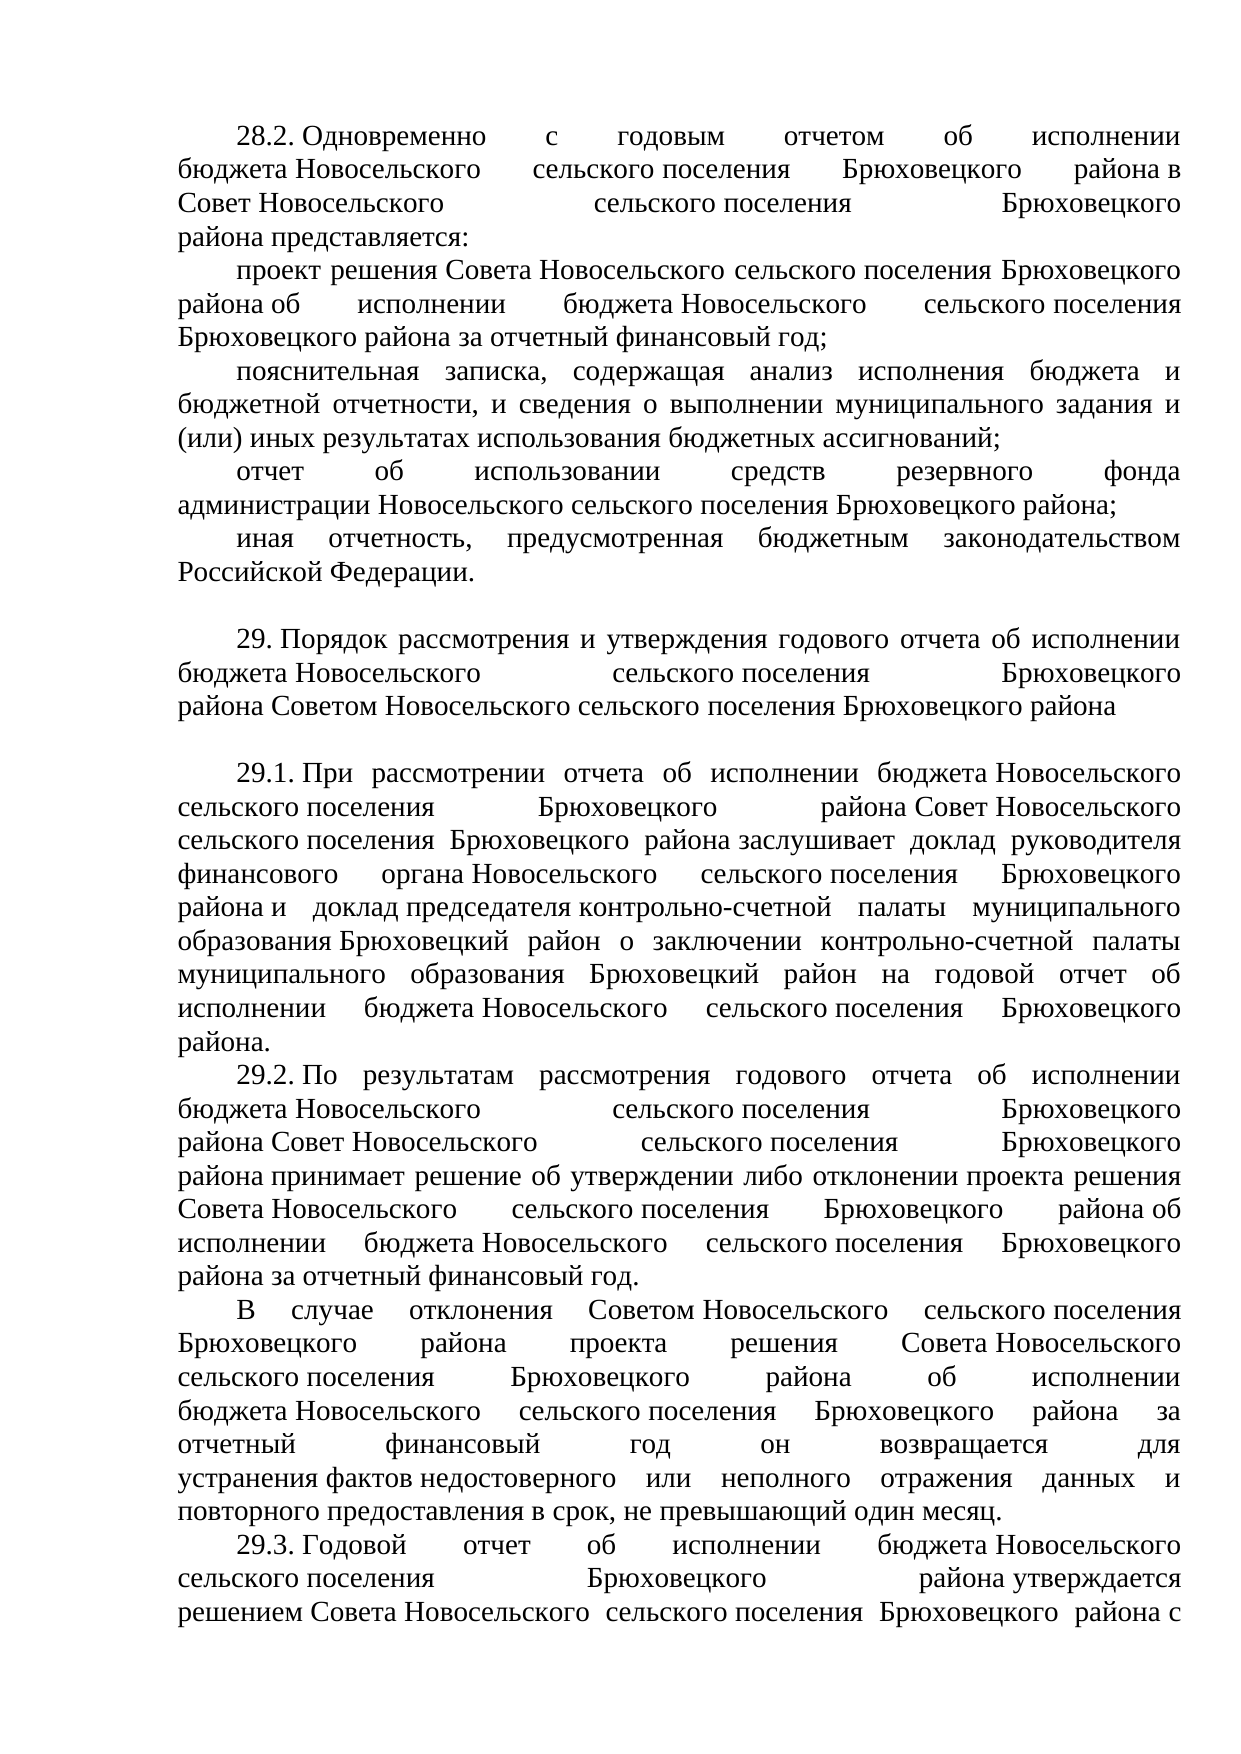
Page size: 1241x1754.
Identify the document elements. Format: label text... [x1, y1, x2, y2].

text 28.2. Одновременно с годовым отчетом об исполнении бюджета Новосельского сельского поселения Брюховецкого района в Совет Новосельского сельского поселения Брюховецкого района представляется: [177, 118, 1181, 252]
text В случае отклонения Советом Новосельского сельского поселения Брюховецкого района проекта решения Совета Новосельского сельского поселения Брюховецкого района об исполнении бюджета Новосельского сельского поселения Брюховецкого района за отчетный финансовый год он возвращается для устранения фактов недостоверного или неполного отражения данных и повторного предоставления в срок, не превышающий один месяц. [177, 1292, 1181, 1527]
text 29.1. При рассмотрении отчета об исполнении бюджета Новосельского сельского поселения Брюховецкого района Совет Новосельского сельского поселения Брюховецкого района заслушивает доклад руководителя финансового органа Новосельского сельского поселения Брюховецкого района и доклад председателя контрольно-счетной палаты муниципального образования Брюховецкий район о заключении контрольно-счетной палаты муниципального образования Брюховецкий район на годовой отчет об исполнении бюджета Новосельского сельского поселения Брюховецкого района. [177, 755, 1181, 1057]
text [177, 1527, 1181, 1627]
text 29. Порядок рассмотрения и утверждения годового отчета об исполнении бюджета Новосельского сельского поселения Брюховецкого района Советом Новосельского сельского поселения Брюховецкого района [177, 621, 1181, 722]
text 29.2. По результатам рассмотрения годового отчета об исполнении бюджета Новосельского сельского поселения Брюховецкого района Совет Новосельского сельского поселения Брюховецкого района принимает решение об утверждении либо отклонении проекта решения Совета Новосельского сельского поселения Брюховецкого района об исполнении бюджета Новосельского сельского поселения Брюховецкого района за отчетный финансовый год. [177, 1057, 1181, 1292]
text отчет об использовании средств резервного фонда администрации Новосельского сельского поселения Брюховецкого района; [177, 453, 1181, 521]
text иная отчетность, предусмотренная бюджетным законодательством Российской Федерации. [177, 521, 1181, 588]
text пояснительная записка, содержащая анализ исполнения бюджета и бюджетной отчетности, и сведения о выполнении муниципального задания и (или) иных результатах использования бюджетных ассигнований; [177, 353, 1181, 453]
text проект решения Совета Новосельского сельского поселения Брюховецкого района об исполнении бюджета Новосельского сельского поселения Брюховецкого района за отчетный финансовый год; [177, 252, 1181, 353]
